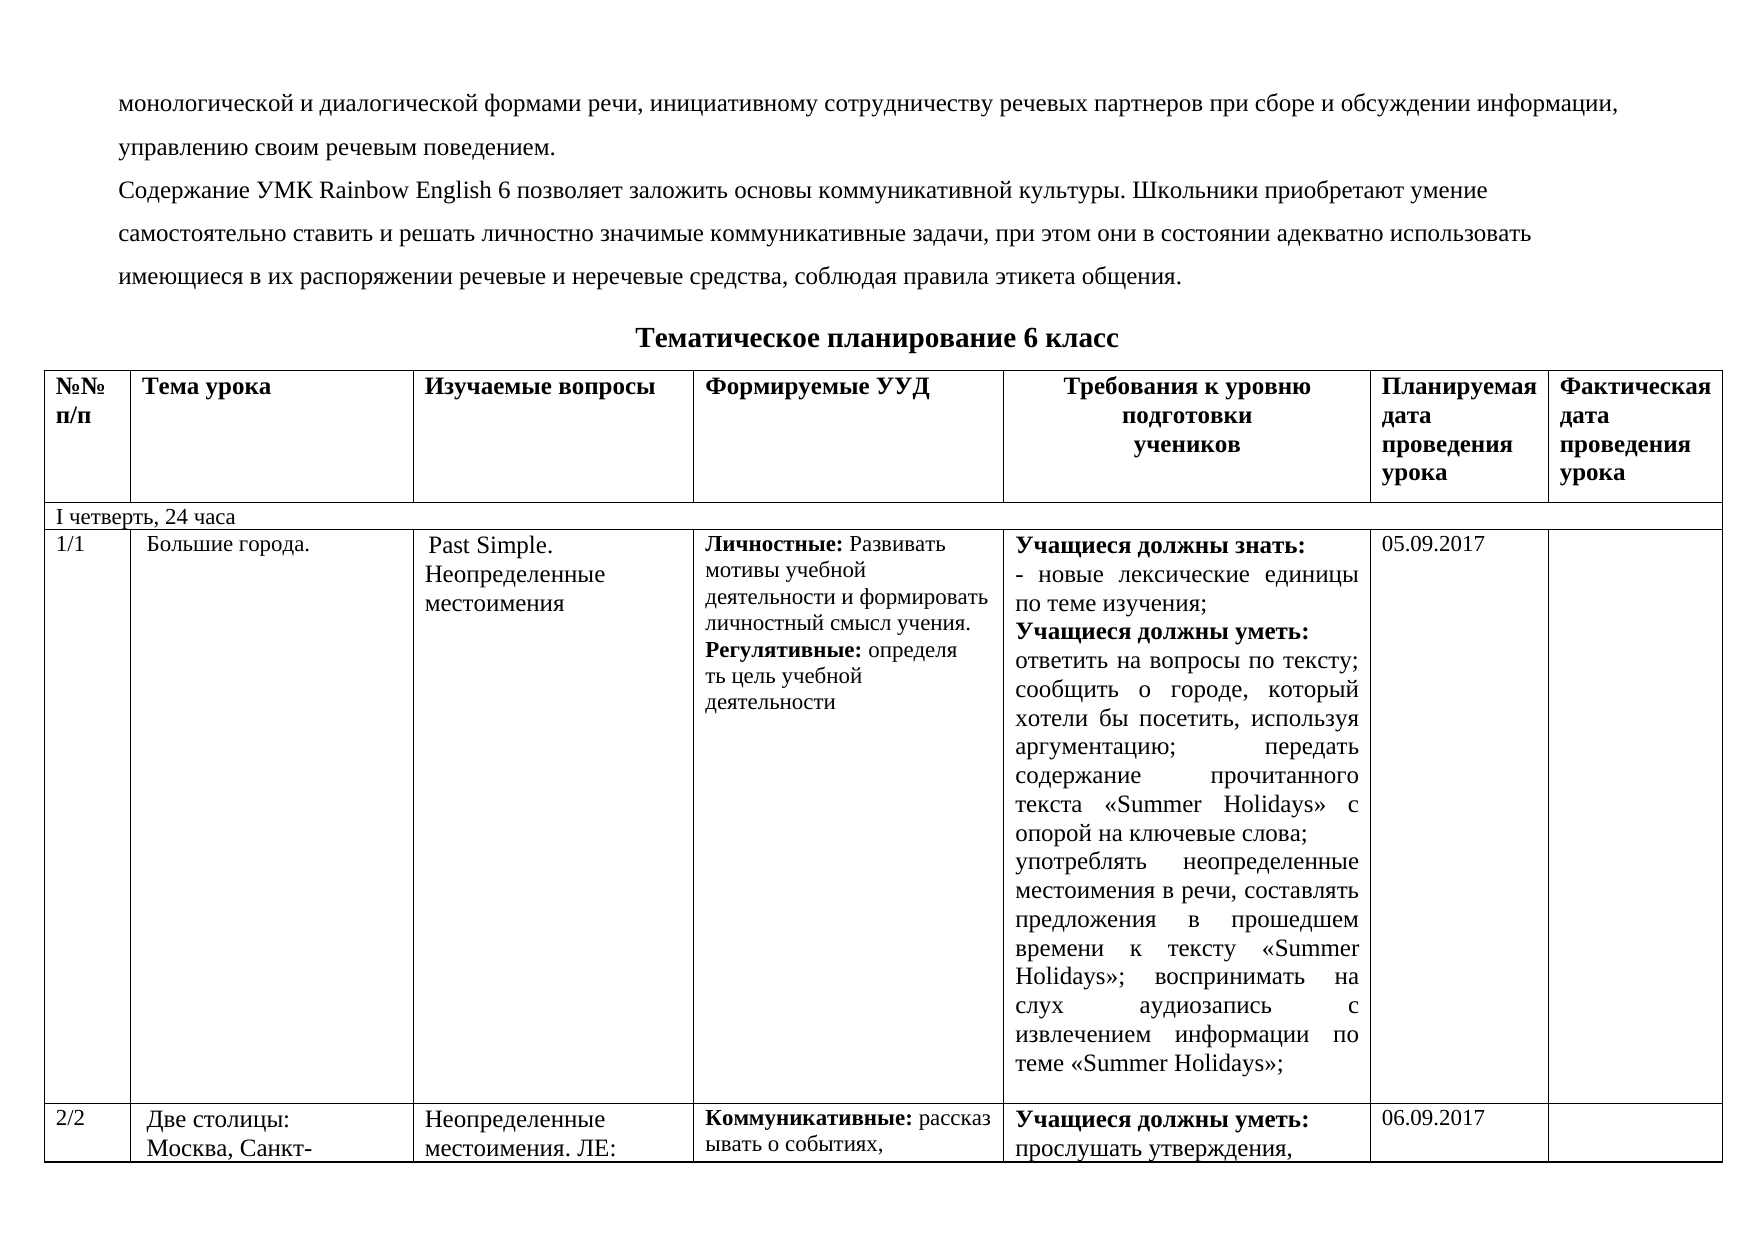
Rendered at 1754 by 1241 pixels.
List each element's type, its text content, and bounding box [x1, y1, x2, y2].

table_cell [1004, 1104, 1370, 1161]
table_cell Past Simple. Неопределенные местоимения [414, 530, 693, 1103]
table_header Требования к уровню подготовки учеников [1004, 371, 1370, 502]
table_header Тема урока [131, 371, 413, 502]
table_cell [131, 1104, 413, 1161]
table_cell 06.09.2017 [1371, 1104, 1548, 1161]
table_cell 1/1 [45, 530, 130, 1103]
table_header Формируемые УУД [694, 371, 1003, 502]
table_cell Личностные: Развивать мотивы учебной деятельности и формировать личностный смысл учения. Регулятивные: определять цель учебной деятельности [694, 530, 1003, 1103]
table_cell [1549, 530, 1722, 1103]
text Тематическое планирование 6 класс [118, 320, 1636, 353]
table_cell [414, 1104, 693, 1161]
text Содержание УМК Rainbow English 6 позволяет заложить основы коммуникативной культуры. Школьники приобретают умение самостоятельно ставить и решать личностно значимые коммуникативные задачи, при этом они в состоянии адекватно использовать имеющиеся в их распоряжении речевые и неречевые средства, соблюдая правила этикета общения. [118, 175, 1636, 290]
table_cell I четверть, 24 часа [45, 503, 1722, 529]
table_cell 05.09.2017 [1371, 530, 1548, 1103]
table_cell 2/2 [45, 1104, 130, 1161]
table_header Фактическая дата проведения урока [1549, 371, 1722, 502]
table_cell Большие города. [131, 530, 413, 1103]
table_cell [1549, 1104, 1722, 1161]
table_header №№ п/п [45, 371, 130, 502]
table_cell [694, 1104, 1003, 1161]
table_header Планируемая дата проведения урока [1371, 371, 1548, 502]
table_cell Учащиеся должны знать: - новые лексические единицы по теме изучения; Учащиеся должны уметь: ответить на вопросы по тексту; сообщить о городе, который хотели бы посетить, используя аргументацию; передать содержание прочитанного текста «Summer Holidays» с опорой на ключевые слова; употреблять неопределенные местоимения в речи, составлять предложения в прошедшем времени к тексту «Summer Holidays»; воспринимать на слух аудиозапись с извлечением информации по теме «Summer Holidays»; [1004, 530, 1370, 1103]
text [118, 88, 1636, 160]
table_header Изучаемые вопросы [414, 371, 693, 502]
